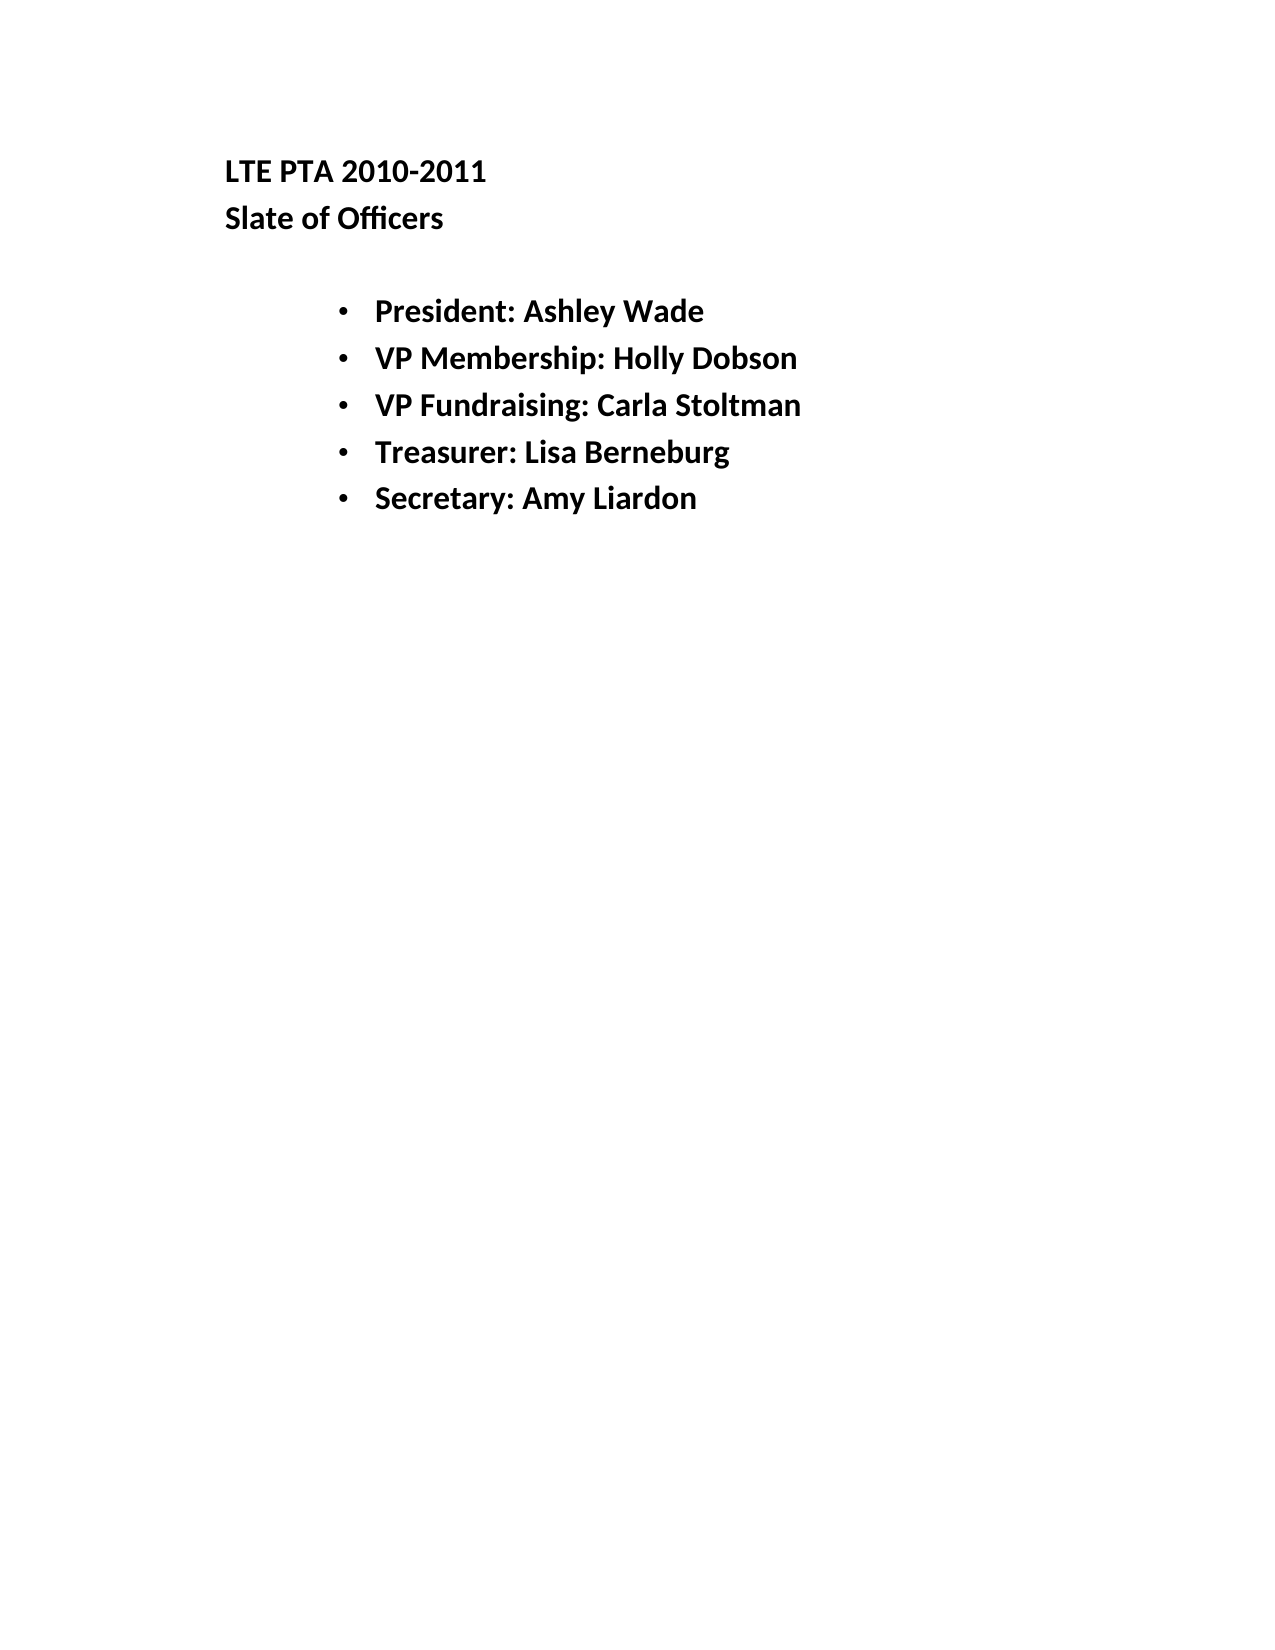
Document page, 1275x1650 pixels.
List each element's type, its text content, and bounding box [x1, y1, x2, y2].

list VP Fundraising: Carla Stoltman [337, 384, 1125, 424]
list President: Ashley Wade [337, 290, 1125, 331]
list VP Membership: Holly Dobson [337, 337, 1125, 378]
list Secretary: Amy Liardon [337, 477, 1125, 518]
list Treasurer: Lisa Berneburg [337, 431, 1125, 471]
list LTE PTA 2010-2011 Slate of Officers [225, 150, 1125, 237]
